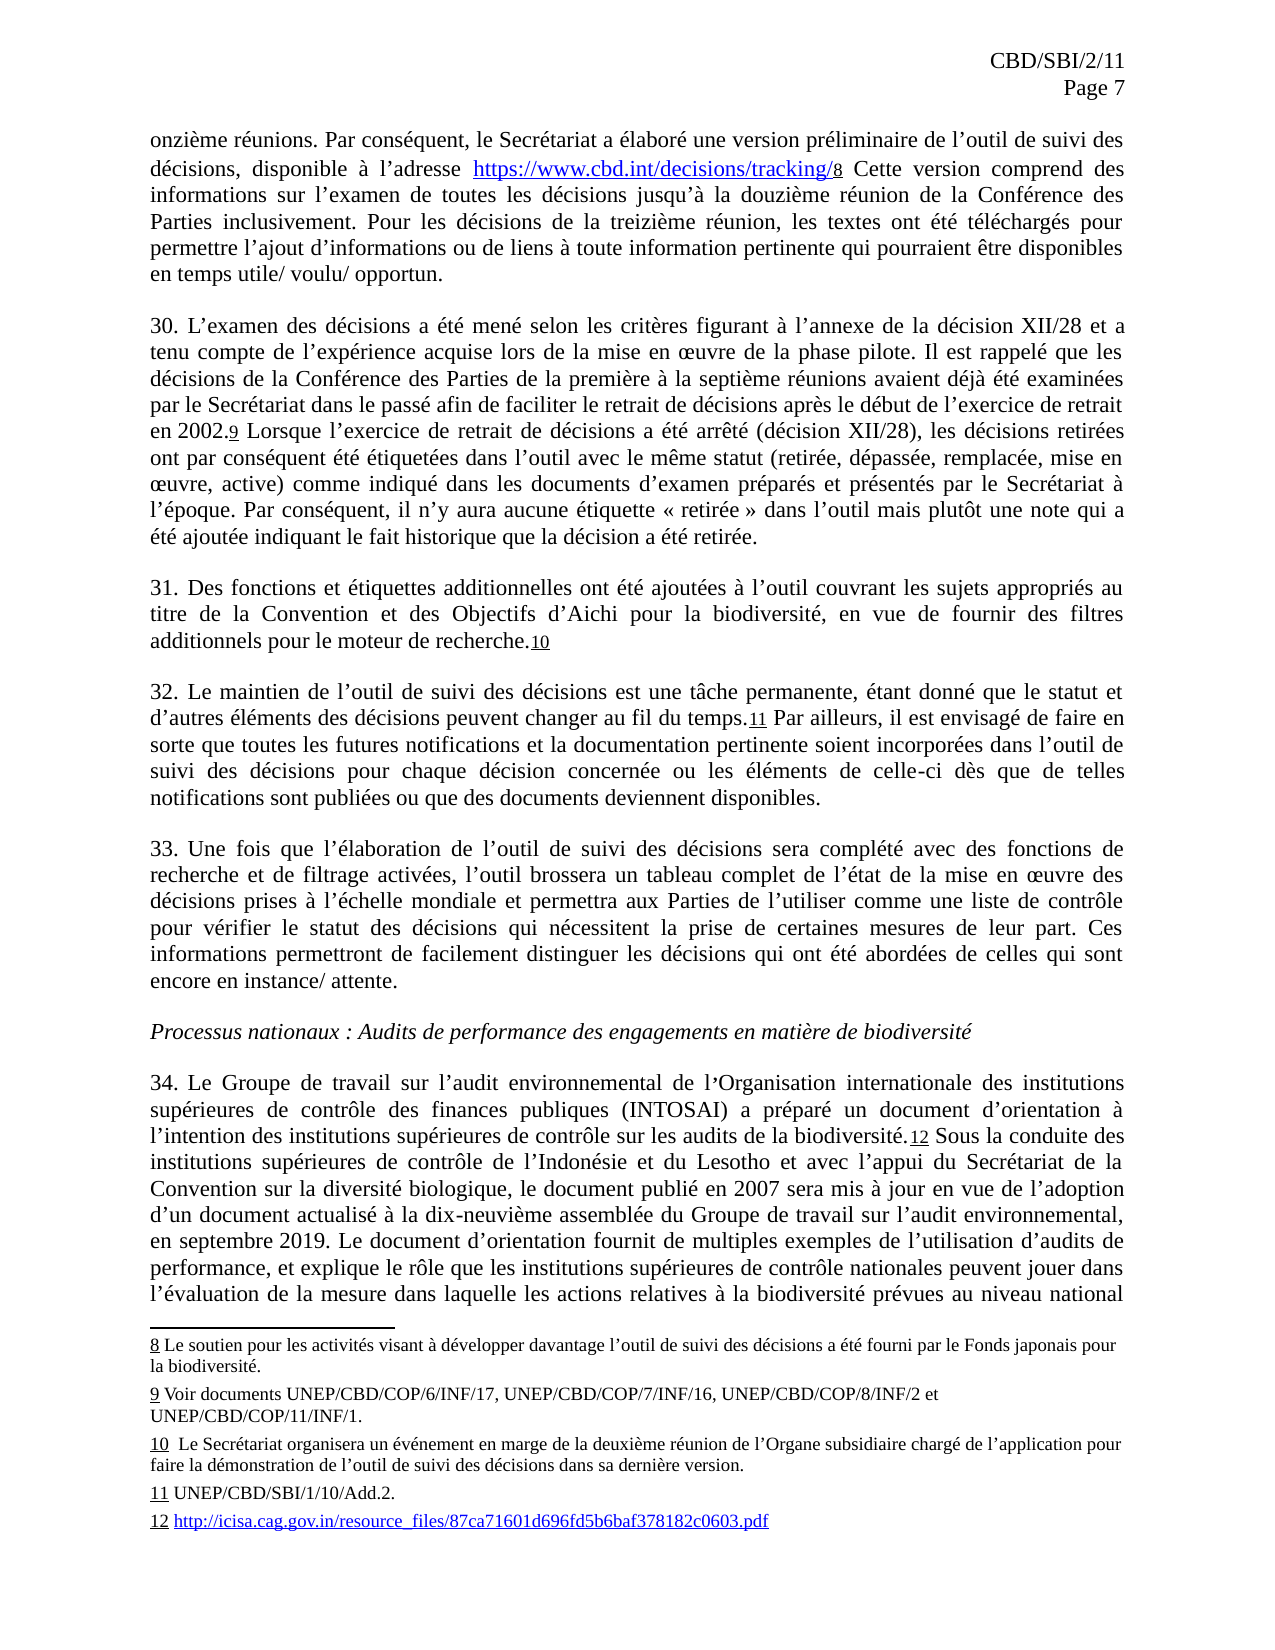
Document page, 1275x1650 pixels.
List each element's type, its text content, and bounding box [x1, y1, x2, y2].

list L’examen des décisions a été mené selon les critères figurant à l’annexe de la décision XII/28 et a tenu compte de l’expérience acquise lors de la mise en œuvre de la phase pilote. Il est rappelé que les décisions de la Conférence des Parties de la première à la septième réunions avaient déjà été examinées par le Secrétariat dans le passé afin de faciliter le retrait de décisions après le début de l’exercice de retrait en 2002. Lorsque l’exercice de retrait de décisions a été arrêté (décision XII/28), les décisions retirées ont par conséquent été étiquetées dans l’outil avec le même statut (retirée, dépassée, remplacée, mise en œuvre, active) comme indiqué dans les documents d’examen préparés et présentés par le Secrétariat à l’époque. Par conséquent, il n’y aura aucune étiquette « retirée » dans l’outil mais plutôt une note qui a été ajoutée indiquant le fait historique que la décision a été retirée. [150, 312, 1125, 549]
list Le maintien de l’outil de suivi des décisions est une tâche permanente, étant donné que le statut et d’autres éléments des décisions peuvent changer au fil du temps. Par ailleurs, il est envisagé de faire en sorte que toutes les futures notifications et la documentation pertinente soient incorporées dans l’outil de suivi des décisions pour chaque décision concernée ou les éléments de celle-ci dès que de telles notifications sont publiées ou que des documents deviennent disponibles. [150, 678, 1125, 810]
text Processus nationaux : Audits de performance des engagements en matière de biodiversité [150, 1018, 1125, 1044]
list Une fois que l’élaboration de l’outil de suivi des décisions sera complété avec des fonctions de recherche et de filtrage activées, l’outil brossera un tableau complet de l’état de la mise en œuvre des décisions prises à l’échelle mondiale et permettra aux Parties de l’utiliser comme une liste de contrôle pour vérifier le statut des décisions qui nécessitent la prise de certaines mesures de leur part. Ces informations permettront de facilement distinguer les décisions qui ont été abordées de celles qui sont encore en instance/ attente. [150, 835, 1125, 993]
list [150, 1069, 1125, 1307]
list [150, 126, 1125, 287]
list Des fonctions et étiquettes additionnelles ont été ajoutées à l’outil couvrant les sujets appropriés au titre de la Convention et des Objectifs d’Aichi pour la biodiversité, en vue de fournir des filtres additionnels pour le moteur de recherche. [150, 574, 1125, 653]
